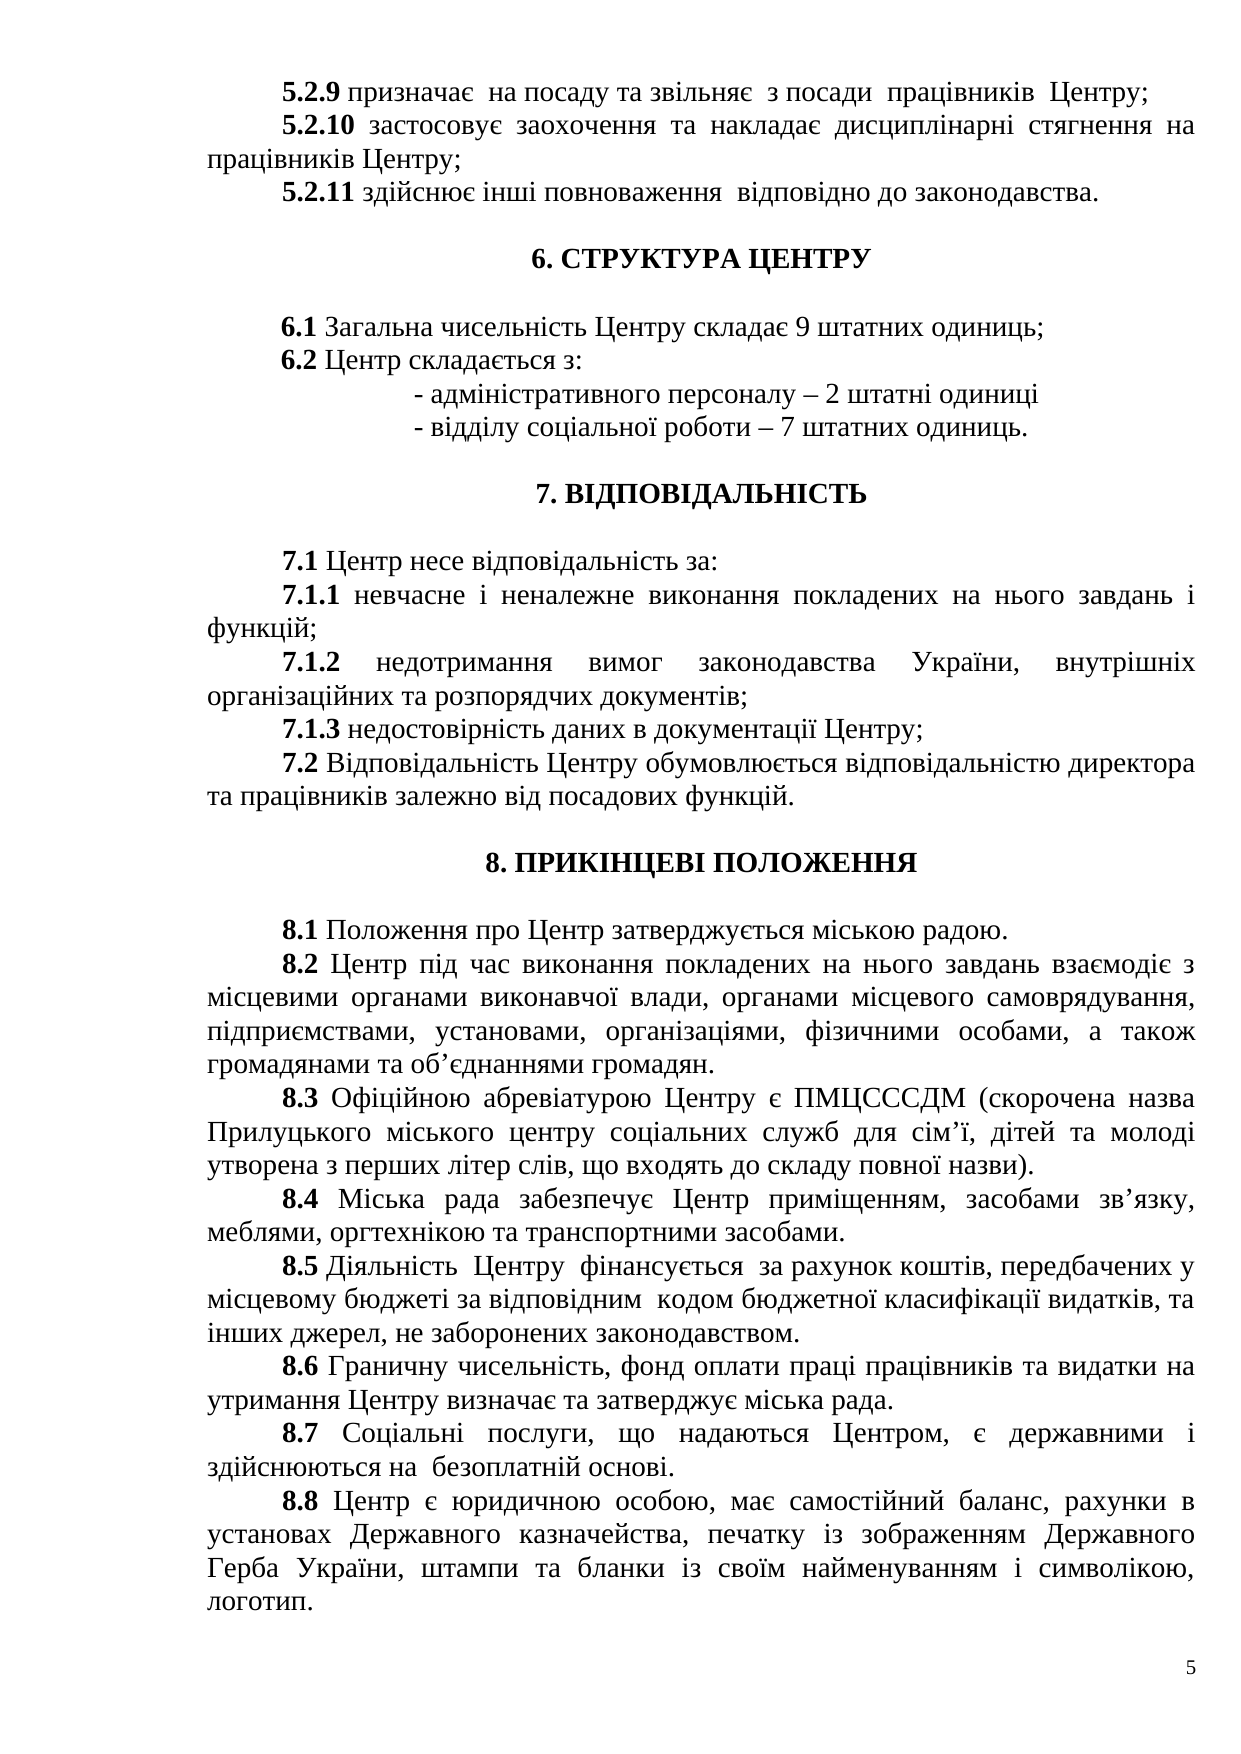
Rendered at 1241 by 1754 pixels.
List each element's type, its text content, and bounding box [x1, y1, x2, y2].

text 8. ПРИКІНЦЕВІ ПОЛОЖЕННЯ [207, 845, 1196, 879]
text 8.1 Положення про Центр затверджується міською радою. [207, 912, 1196, 946]
text 8.6 Граничну чисельність, фонд оплати праці працівників та видатки на утримання Центру визначає та затверджує міська рада. [207, 1348, 1196, 1416]
text 5.2.10 застосовує заохочення та накладає дисциплінарні стягнення на працівників Центру; [207, 107, 1196, 174]
text 6.2 Центр складається з: [207, 342, 1196, 376]
text - відділу соціальної роботи – 7 штатних одиниць. [413, 409, 1196, 443]
text 7.1 Центр несе відповідальність за: [207, 543, 1196, 577]
text 7.1.3 недостовірність даних в документації Центру; [207, 711, 1196, 745]
text 5.2.11 здійснює інші повноваження відповідно до законодавства. [207, 174, 1196, 208]
text 7.1.1 невчасне і неналежне виконання покладених на нього завдань і функцій; [207, 577, 1196, 644]
text 7.1.2 недотримання вимог законодавства України, внутрішніх організаційних та розпорядчих документів; [207, 644, 1196, 711]
text 7.2 Відповідальність Центру обумовлюється відповідальністю директора та працівників залежно від посадових функцій. [207, 745, 1196, 812]
text 6.1 Загальна чисельність Центру складає 9 штатних одиниць; [207, 309, 1196, 342]
text 8.3 Офіційною абревіатурою Центру є ПМЦСССДМ (скорочена назва Прилуцького міського центру соціальних служб для сім’ї, дітей та молоді утворена з перших літер слів, що входять до складу повної назви). [207, 1080, 1196, 1181]
text 5.2.9 призначає на посаду та звільняє з посади працівників Центру; [207, 74, 1196, 107]
text 8.2 Центр під час виконання покладених на нього завдань взаємодіє з місцевими органами виконавчої влади, органами місцевого самоврядування, підприємствами, установами, організаціями, фізичними особами, а також громадянами та об’єднаннями громадян. [207, 946, 1196, 1080]
text 6. СТРУКТУРА ЦЕНТРУ [207, 242, 1196, 275]
text 8.4 Міська рада забезпечує Центр приміщенням, засобами зв’язку, меблями, оргтехнікою та транспортними засобами. [207, 1181, 1196, 1248]
text - адміністративного персоналу – 2 штатні одиниці [413, 376, 1196, 409]
text 7. ВІДПОВІДАЛЬНІСТЬ [207, 476, 1196, 510]
text 8.8 Центр є юридичною особою, має самостійний баланс, рахунки в установах Державного казначейства, печатку із зображенням Державного Герба України, штампи та бланки із своїм найменуванням і символікою, логотип. [207, 1483, 1196, 1617]
text 8.5 Діяльність Центру фінансується за рахунок коштів, передбачених у місцевому бюджеті за відповідним кодом бюджетної класифікації видатків, та інших джерел, не заборонених законодавством. [207, 1248, 1196, 1348]
text 8.7 Соціальні послуги, що надаються Центром, є державними і здійснюються на безоплатній основі. [207, 1416, 1196, 1483]
